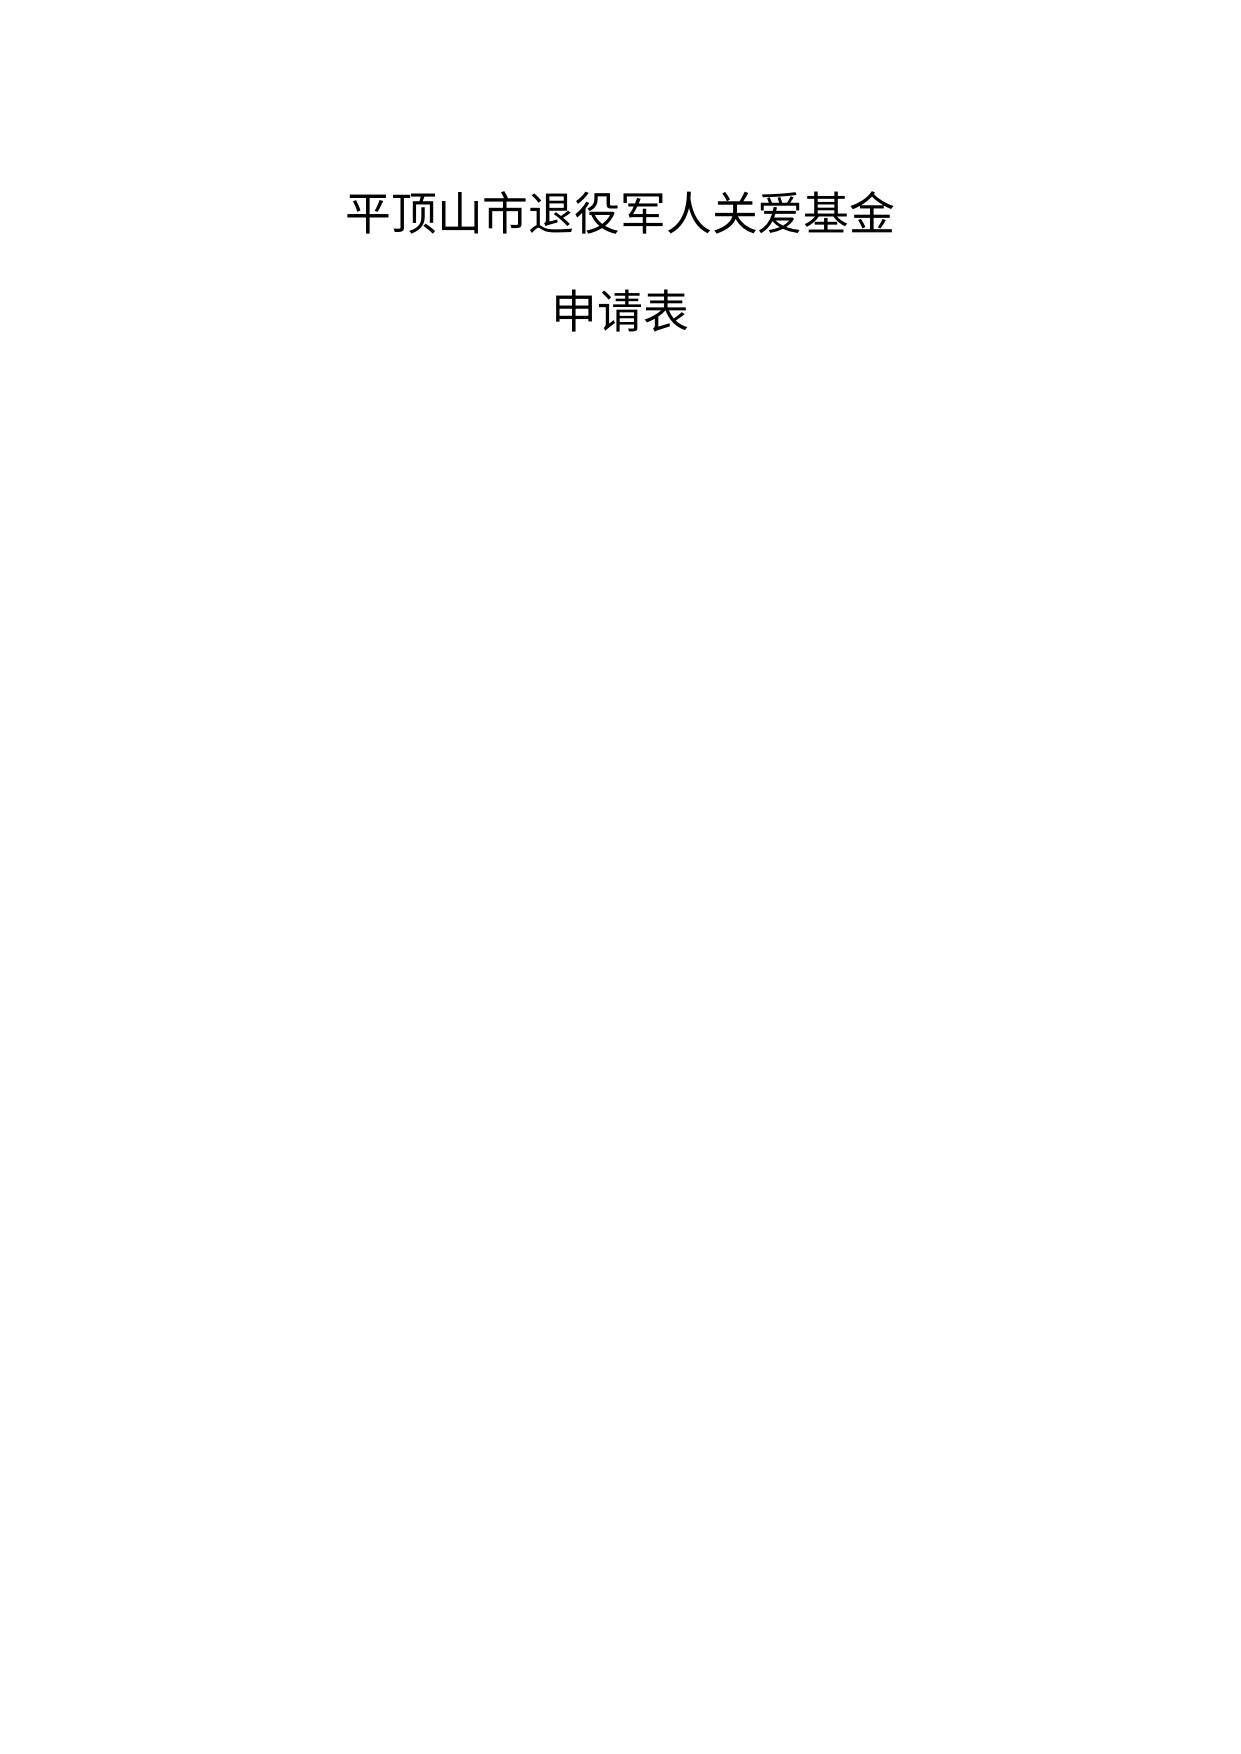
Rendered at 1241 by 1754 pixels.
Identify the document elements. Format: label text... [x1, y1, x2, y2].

text 平顶山市退役军人关爱基金 [187, 162, 1053, 259]
text 申请表 [187, 259, 1053, 357]
